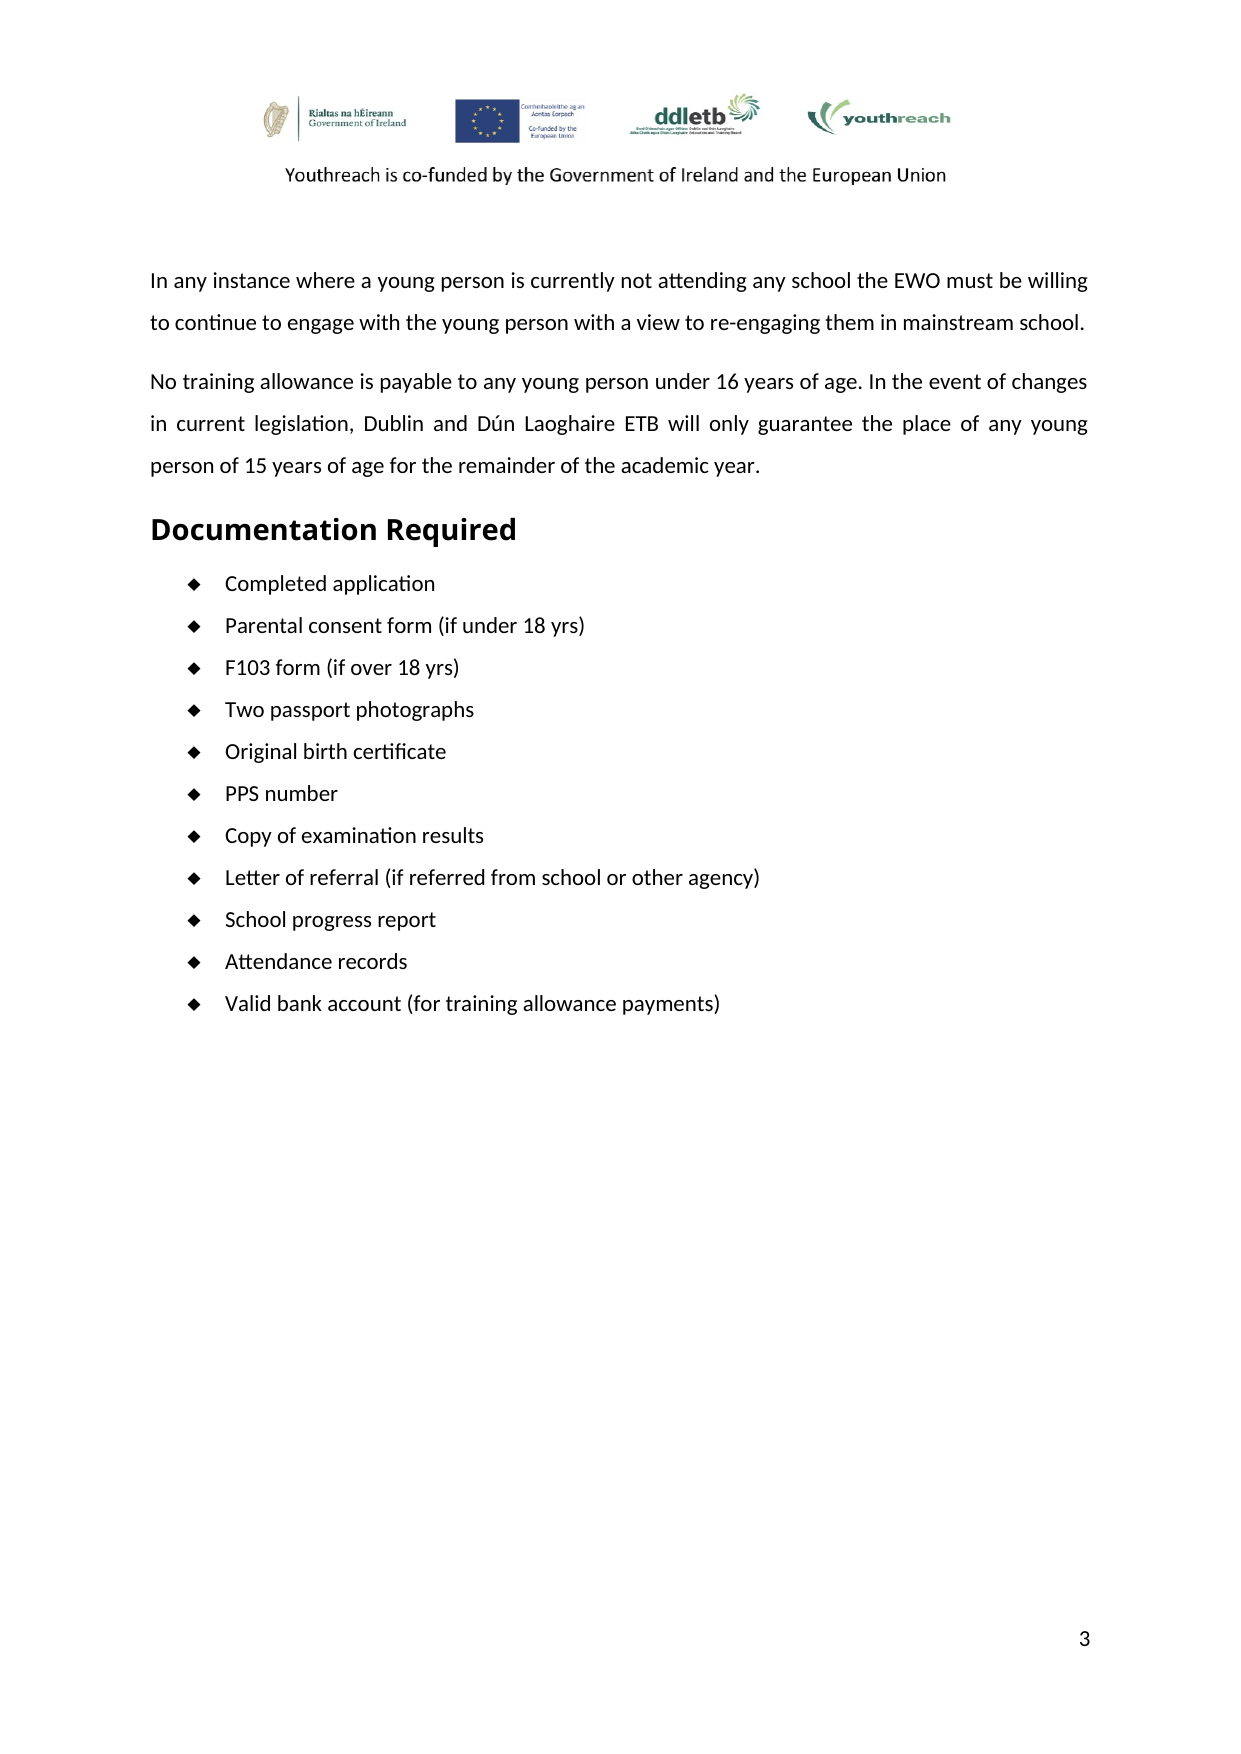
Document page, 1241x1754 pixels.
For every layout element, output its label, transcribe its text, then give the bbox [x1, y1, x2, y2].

text In any instance where a young person is currently not attending any school the EWO must be willing to continue to engage with the young person with a view to re-engaging them in mainstream school. [150, 266, 1090, 336]
list Completed application [187, 569, 1090, 597]
list PPS number [187, 779, 1090, 807]
subtitle Documentation Required [150, 510, 1090, 549]
picture [229, 73, 1012, 208]
list Letter of referral (if referred from school or other agency) [187, 863, 1090, 891]
list Two passport photographs [187, 695, 1090, 723]
list Attendance records [187, 947, 1090, 975]
list School progress report [187, 905, 1090, 933]
list Valid bank account (for training allowance payments) [187, 989, 1090, 1017]
list F103 form (if over 18 yrs) [187, 653, 1090, 681]
list Copy of examination results [187, 821, 1090, 849]
list Original birth certificate [187, 737, 1090, 765]
text No training allowance is payable to any young person under 16 years of age. In the event of changes in current legislation, Dublin and Dún Laoghaire ETB will only guarantee the place of any young person of 15 years of age for the remainder of the academic year. [150, 367, 1090, 479]
list Parental consent form (if under 18 yrs) [187, 611, 1090, 639]
